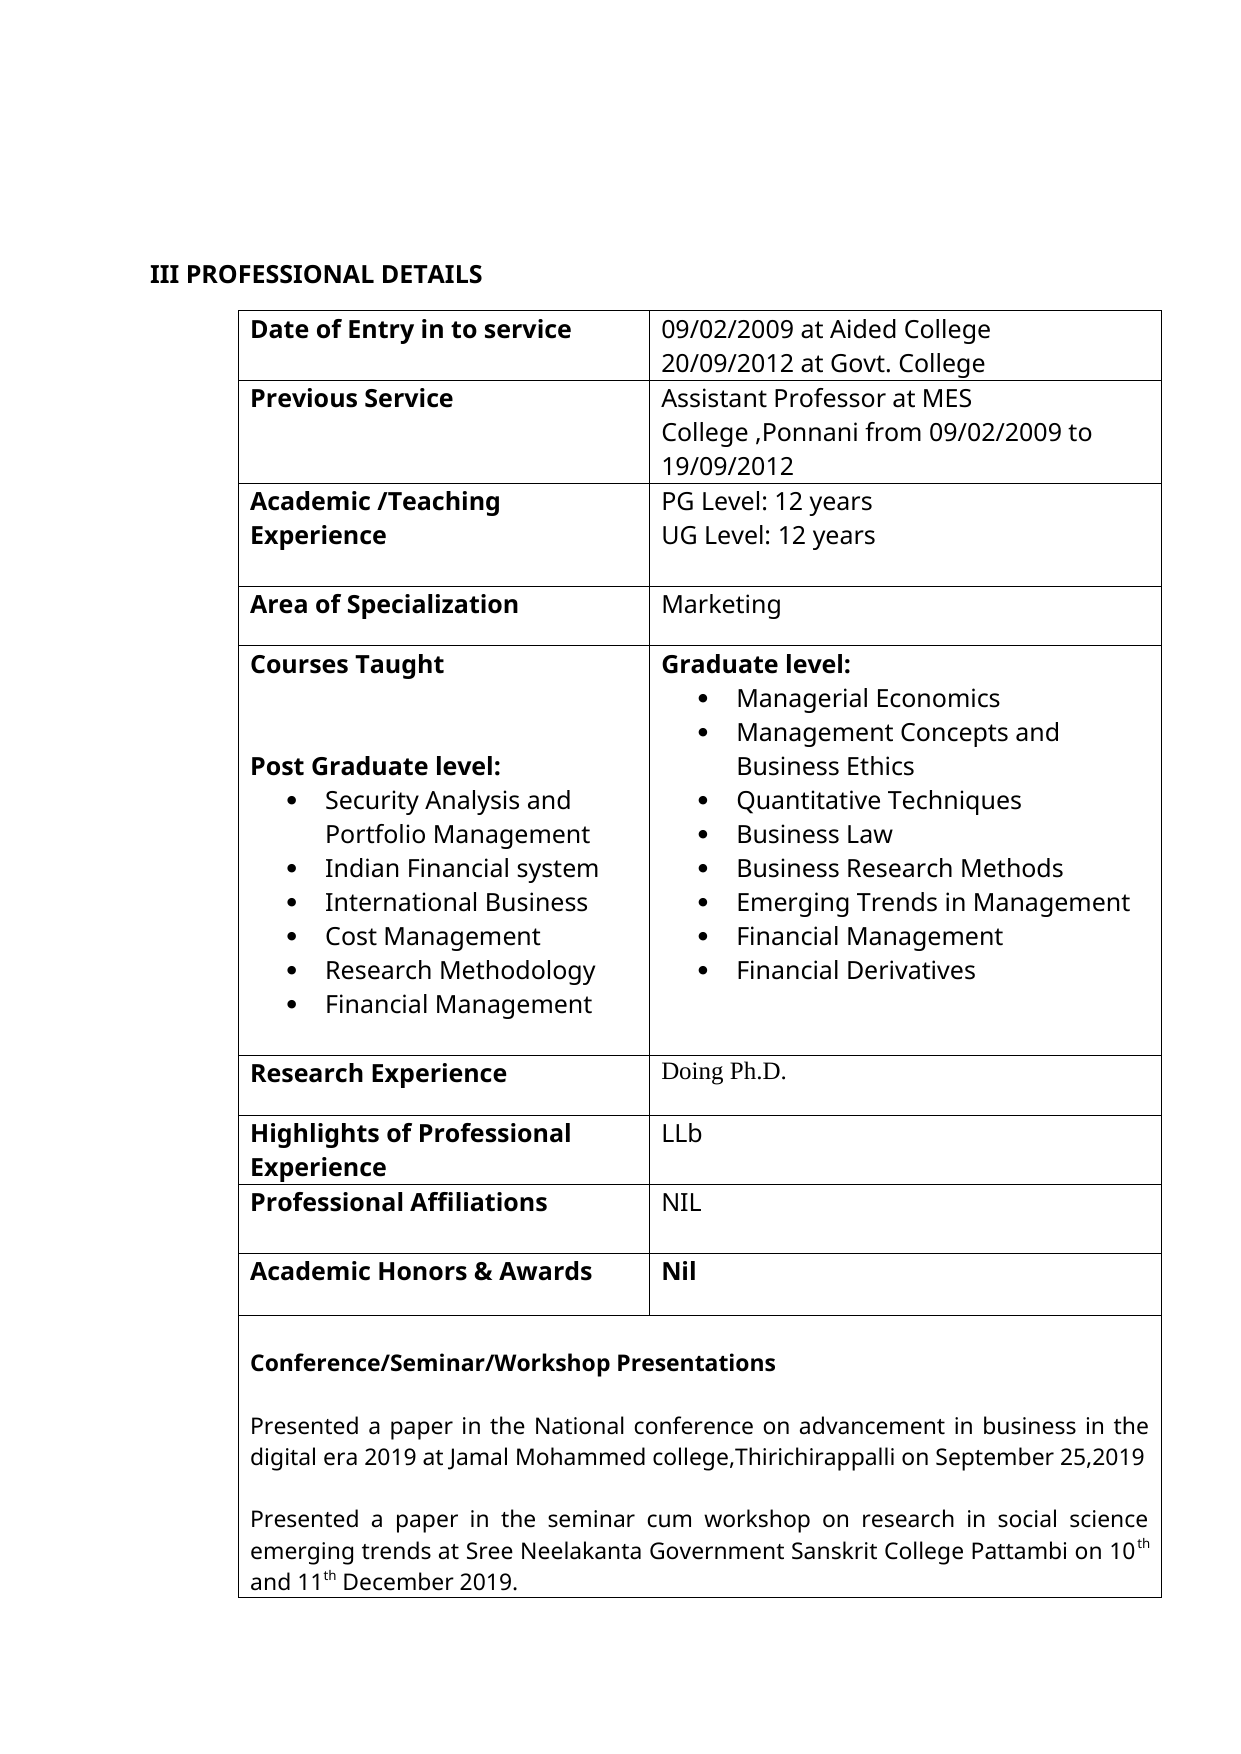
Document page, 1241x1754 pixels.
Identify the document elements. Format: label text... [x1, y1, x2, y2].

table_cell Academic Honors & Awards [239, 1254, 649, 1315]
table_cell Graduate level: Managerial Economics Management Concepts and Business Ethics Quantitative Techniques Business Law Business Research Methods Emerging Trends in Management Financial Management Financial Derivatives [650, 646, 1161, 1055]
table_cell Professional Affiliations [239, 1185, 649, 1253]
table_cell Nil [650, 1254, 1161, 1315]
table_header 09/02/2009 at Aided College 20/09/2012 at Govt. College [650, 311, 1161, 379]
table_cell Academic /Teaching Experience [239, 484, 649, 586]
table_header Date of Entry in to service [239, 311, 649, 379]
table_cell Highlights of Professional Experience [239, 1116, 649, 1184]
table_cell Assistant Professor at MES College ,Ponnani from 09/02/2009 to 19/09/2012 [650, 381, 1161, 483]
table_cell Research Experience [239, 1056, 649, 1114]
text III PROFESSIONAL DETAILS [150, 257, 1090, 291]
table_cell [239, 1316, 1161, 1597]
table_cell Marketing [650, 587, 1161, 645]
table_cell Area of Specialization [239, 587, 649, 645]
table_cell NIL [650, 1185, 1161, 1253]
table_cell Previous Service [239, 381, 649, 483]
table_cell Courses Taught Post Graduate level: Security Analysis and Portfolio Management Indian Financial system International Business Cost Management Research Methodology Financial Management [239, 646, 649, 1055]
table_cell PG Level: 12 years UG Level: 12 years [650, 484, 1161, 586]
table_cell Doing Ph.D. [650, 1056, 1161, 1114]
table_cell LLb [650, 1116, 1161, 1184]
